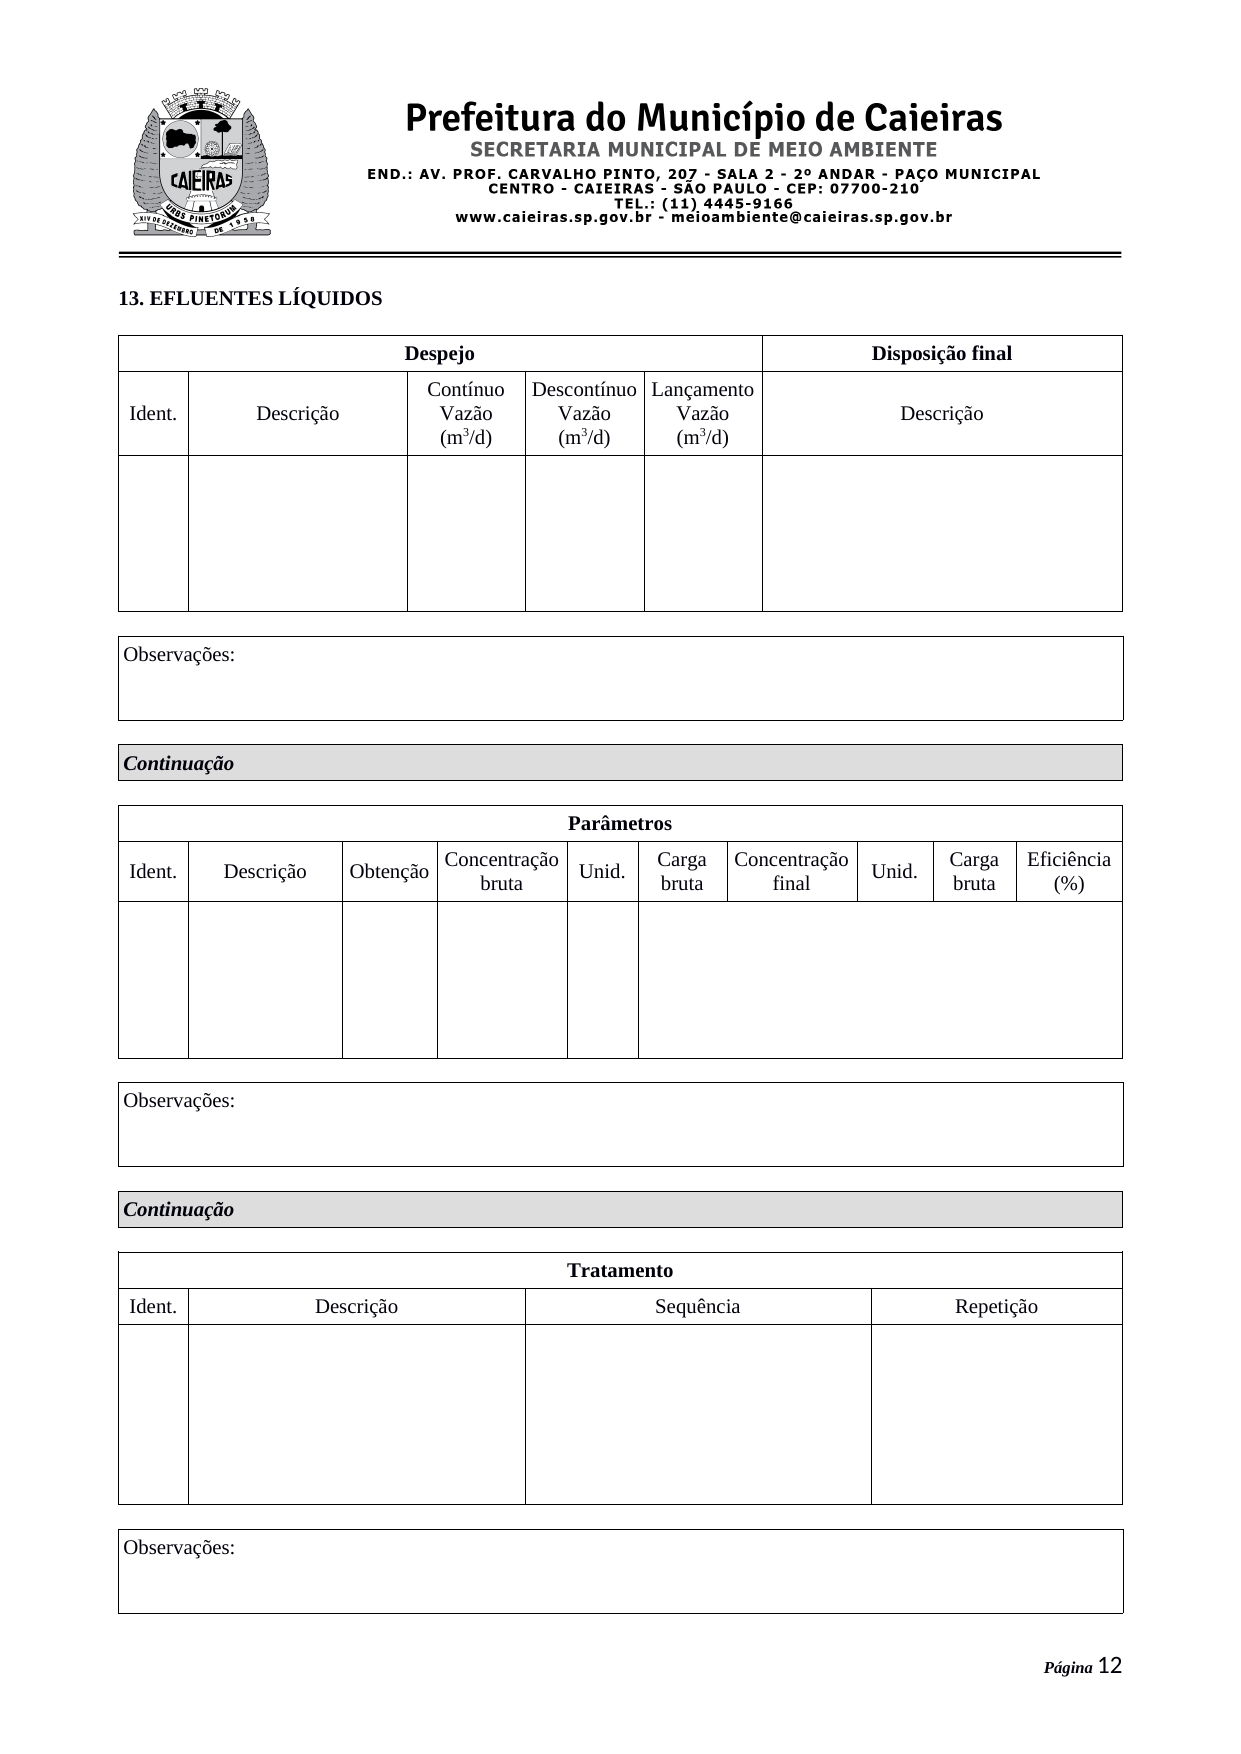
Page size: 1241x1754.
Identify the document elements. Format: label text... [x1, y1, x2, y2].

table_cell Descrição [189, 372, 407, 455]
table_cell Ident. [119, 1289, 188, 1323]
table_cell Ident. [119, 842, 188, 901]
table_cell Contínuo Vazão (m3/d) [408, 372, 525, 455]
table_header Continuação [119, 745, 1122, 780]
table_cell Descontínuo Vazão (m3/d) [526, 372, 644, 455]
table_cell [119, 456, 188, 611]
table_cell [189, 456, 407, 611]
table_cell [408, 456, 525, 611]
picture [118, 73, 1122, 287]
table_header Disposição final [763, 336, 1122, 371]
table_cell Carga bruta [639, 842, 727, 901]
table_header Observações: [119, 637, 1123, 720]
table_cell Carga bruta [934, 842, 1016, 901]
table_cell [526, 1325, 871, 1504]
table_header Continuação [119, 1192, 1122, 1227]
table_cell Sequência [526, 1289, 871, 1323]
table_cell Obtenção [343, 842, 437, 901]
table_header Parâmetros [119, 806, 1122, 841]
table_cell [526, 456, 644, 611]
table_header Observações: [119, 1083, 1123, 1166]
table_cell Eficiência (%) [1017, 842, 1122, 901]
table_cell [189, 1325, 525, 1504]
table_cell [119, 1325, 188, 1504]
table_header Tratamento [119, 1253, 1122, 1287]
table_cell [343, 902, 437, 1057]
table_cell Concentração bruta [438, 842, 567, 901]
table_cell [438, 902, 567, 1057]
table_cell Ident. [119, 372, 188, 455]
table_cell Concentração final [728, 842, 857, 901]
table_cell [872, 1325, 1122, 1504]
table_cell Descrição [189, 842, 342, 901]
table_cell Lançamento Vazão (m3/d) [645, 372, 762, 455]
table_cell [639, 902, 1122, 1057]
table_cell [568, 902, 638, 1057]
table_cell [189, 902, 342, 1057]
table_cell Unid. [858, 842, 933, 901]
table_cell Unid. [568, 842, 638, 901]
table_header Despejo [119, 336, 762, 371]
table_header Observações: [119, 1530, 1123, 1613]
table_cell [645, 456, 762, 611]
table_cell Repetição [872, 1289, 1122, 1323]
table_cell [119, 902, 188, 1057]
table_cell [763, 456, 1122, 611]
table_cell Descrição [763, 372, 1122, 455]
text 13. EFLUENTES LÍQUIDOS [118, 287, 1122, 310]
table_cell Descrição [189, 1289, 525, 1323]
